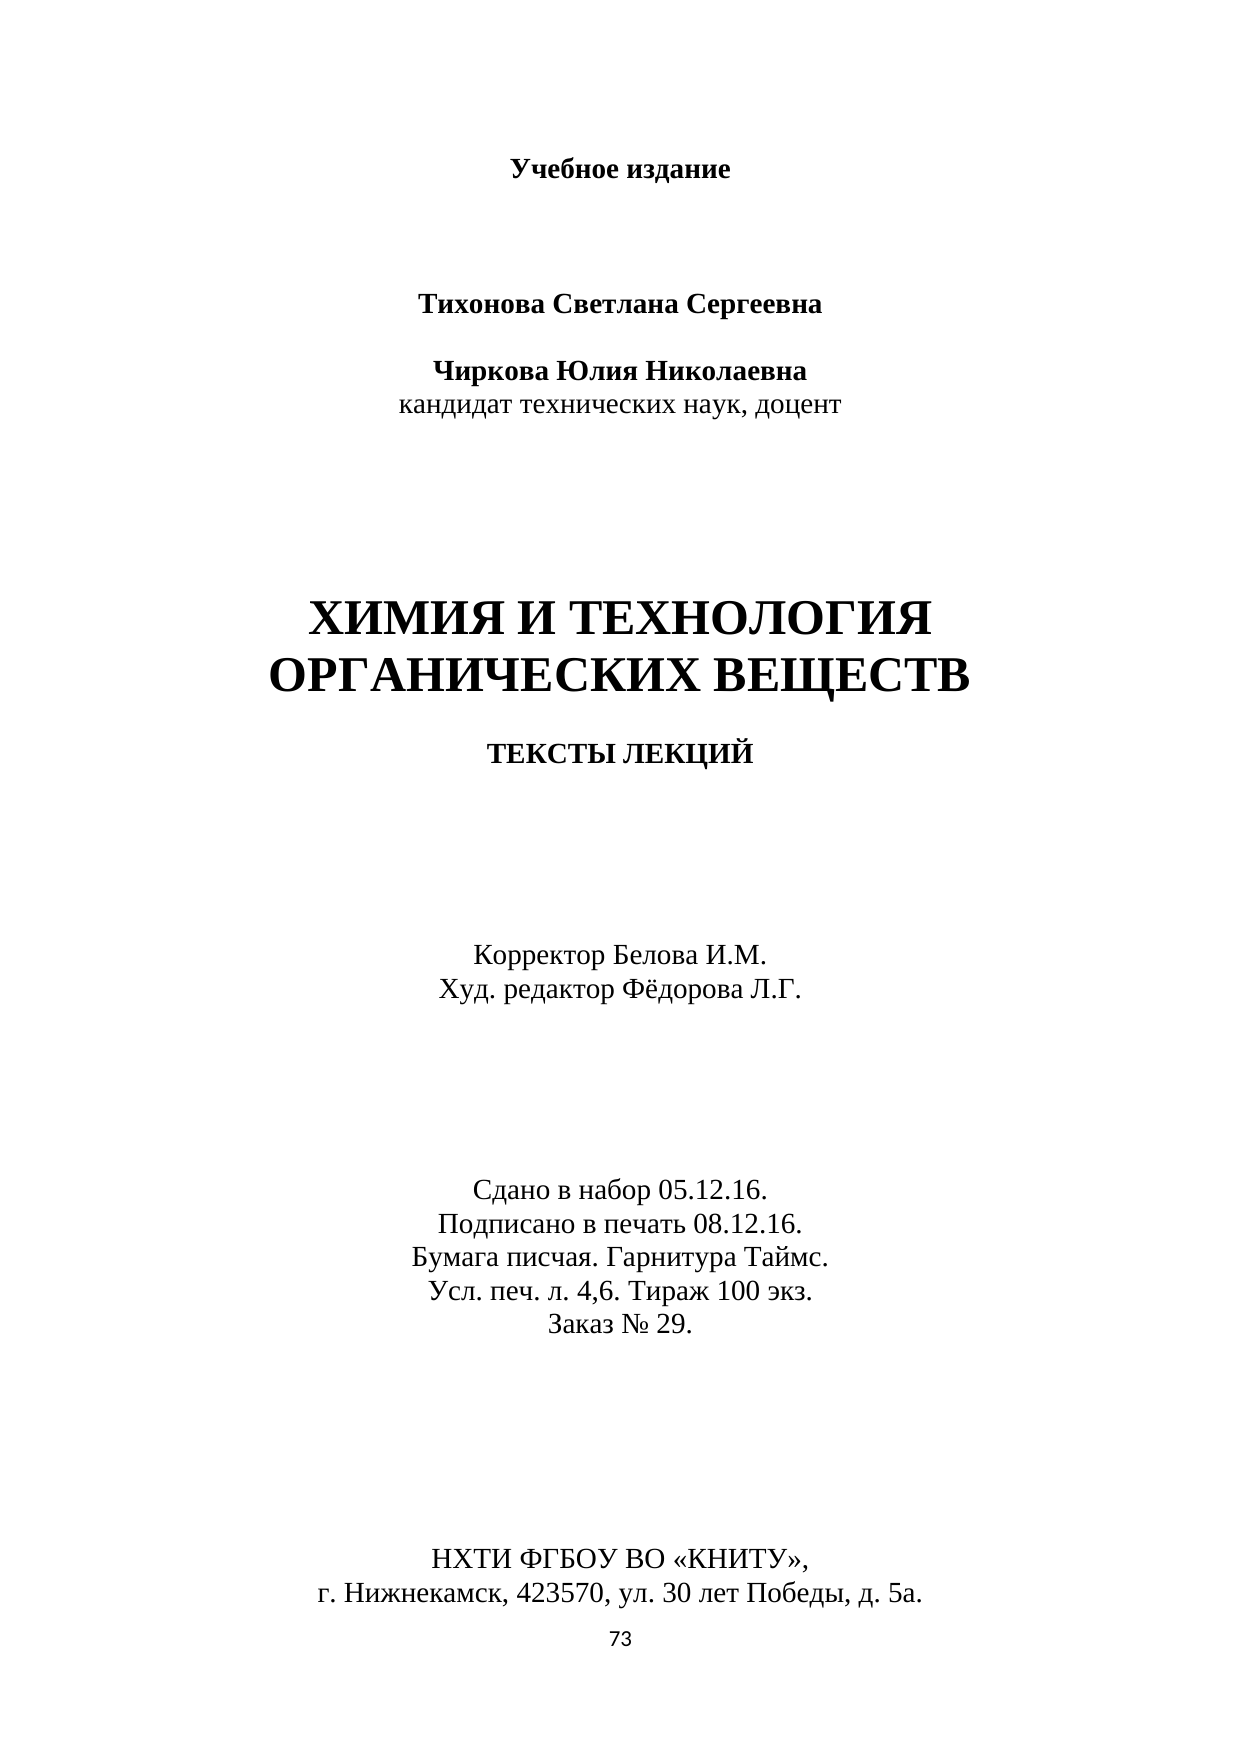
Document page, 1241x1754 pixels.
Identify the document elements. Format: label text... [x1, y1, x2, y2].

text Чиркова Юлия Николаевна [118, 353, 1122, 386]
text НХТИ ФГБОУ ВО «КНИТУ», [118, 1541, 1122, 1575]
text Худ. редактор Фёдорова Л.Г. [118, 971, 1122, 1004]
text Тихонова Светлана Сергеевна [118, 286, 1122, 319]
text Подписано в печать 08.12.16. [118, 1206, 1122, 1239]
text г. Нижнекамск, 423570, ул. 30 лет Победы, д. 5а. [118, 1575, 1122, 1608]
text Учебное издание [118, 152, 1122, 185]
text Заказ № 29. [118, 1306, 1122, 1340]
text Сдано в набор 05.12.16. [118, 1172, 1122, 1206]
text Корректор Белова И.М. [118, 937, 1122, 971]
text кандидат технических наук, доцент [118, 386, 1122, 420]
text ТЕКСТЫ ЛЕКЦИЙ [118, 736, 1122, 770]
text Усл. печ. л. 4,6. Тираж 100 экз. [118, 1273, 1122, 1306]
text Бумага писчая. Гарнитура Таймс. [118, 1239, 1122, 1273]
text ОРГАНИЧЕСКИХ ВЕЩЕСТВ [118, 645, 1122, 703]
text ХИМИЯ И ТЕХНОЛОГИЯ [118, 588, 1122, 645]
